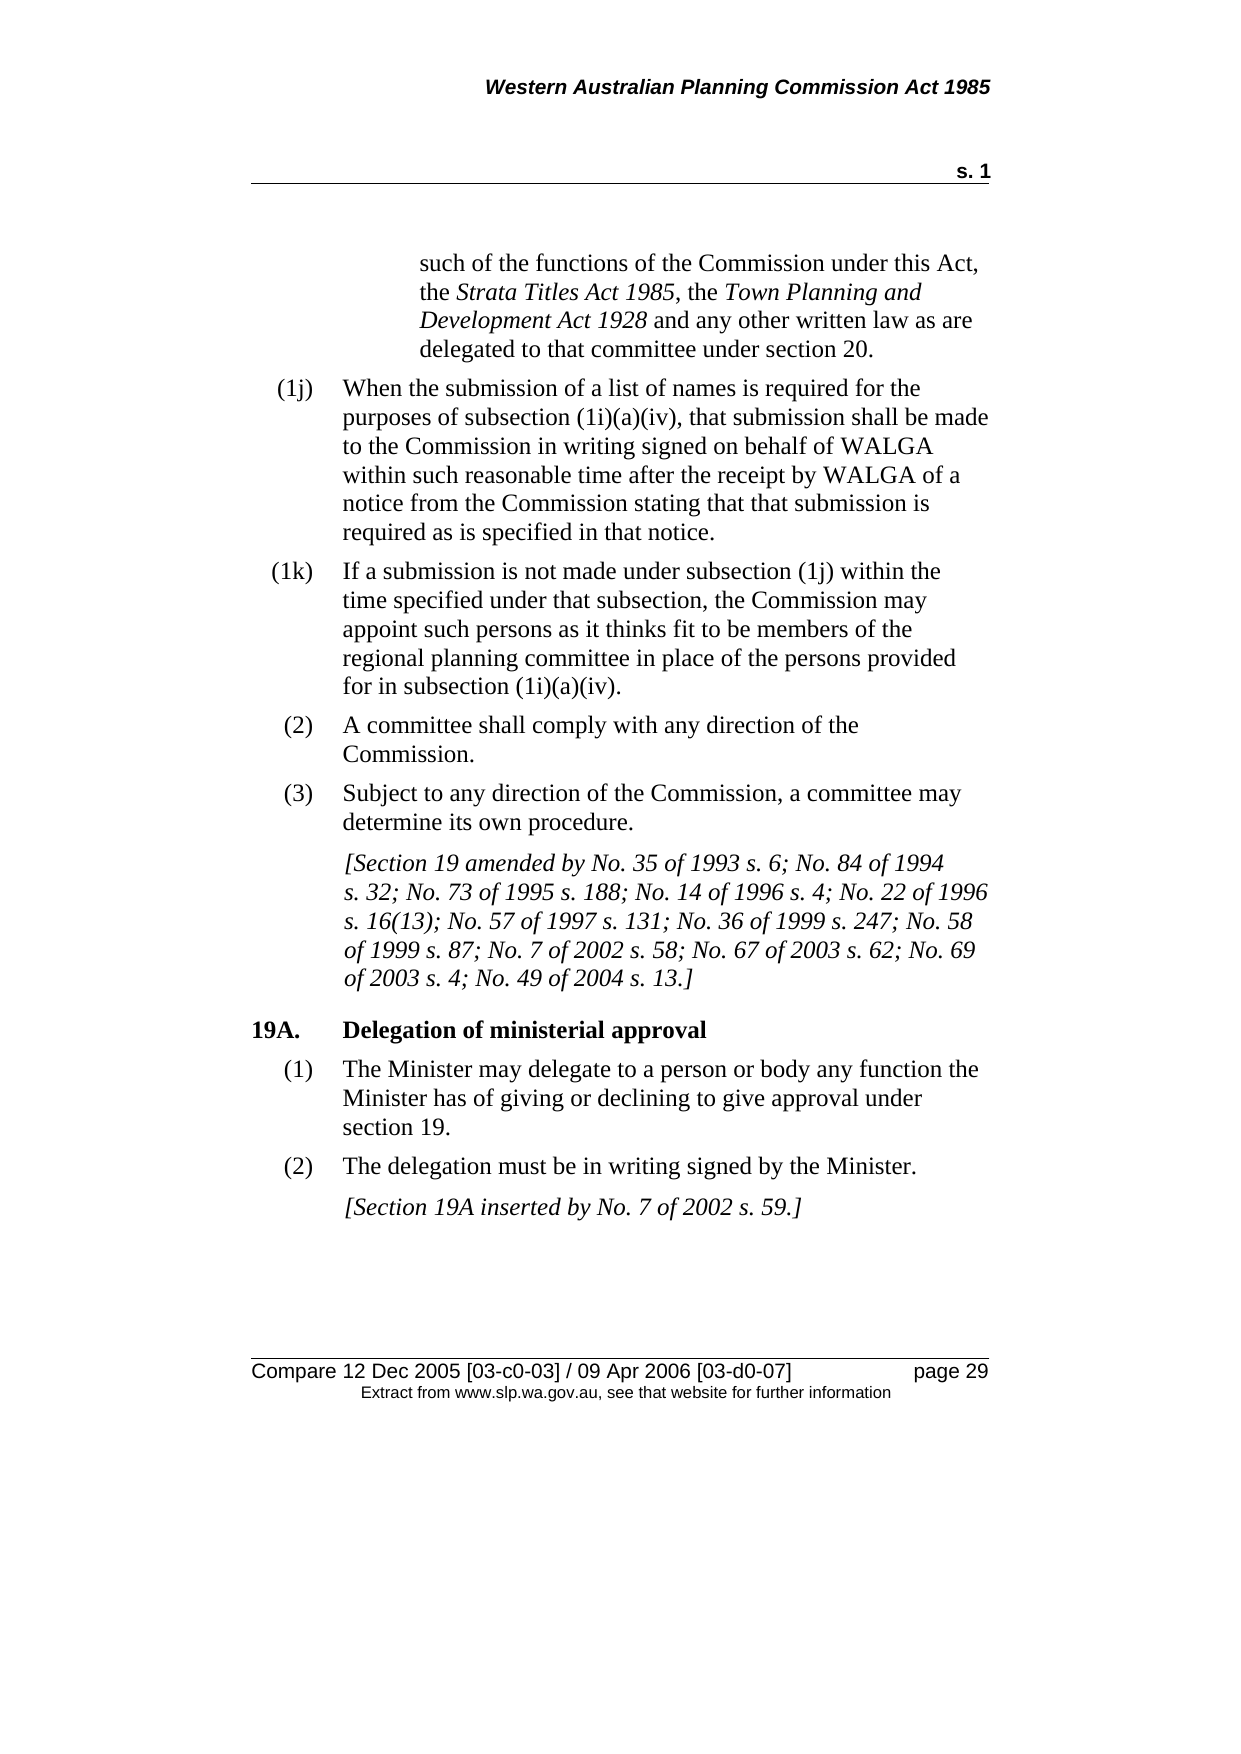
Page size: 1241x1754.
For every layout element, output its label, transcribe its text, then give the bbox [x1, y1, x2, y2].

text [251, 248, 989, 363]
subtitle 19A. Delegation of ministerial approval [251, 1015, 989, 1044]
text (1j) When the submission of a list of names is required for the purposes of subsection (1i)(a)(iv), that submission shall be made to the Commission in writing signed on behalf of WALGA within such reasonable time after the receipt by WALGA of a notice from the Commission stating that that submission is required as is specified in that notice. [251, 373, 989, 546]
text [Section 19A inserted by No. 7 of 2002 s. 59.] [251, 1192, 989, 1221]
text (3) Subject to any direction of the Commission, a committee may determine its own procedure. [251, 778, 989, 836]
text (2) A committee shall comply with any direction of the Commission. [251, 711, 989, 768]
text (2) The delegation must be in writing signed by the Minister. [251, 1151, 989, 1180]
text (1) The Minister may delegate to a person or body any function the Minister has of giving or declining to give approval under section 19. [251, 1054, 989, 1141]
text (1k) If a submission is not made under subsection (1j) within the time specified under that subsection, the Commission may appoint such persons as it thinks fit to be members of the regional planning committee in place of the persons provided for in subsection (1i)(a)(iv). [251, 556, 989, 700]
text [Section 19 amended by No. 35 of 1993 s. 6; No. 84 of 1994 s. 32; No. 73 of 1995 s. 188; No. 14 of 1996 s. 4; No. 22 of 1996 s. 16(13); No. 57 of 1997 s. 131; No. 36 of 1999 s. 247; No. 58 of 1999 s. 87; No. 7 of 2002 s. 58; No. 67 of 2003 s. 62; No. 69 of 2003 s. 4; No. 49 of 2004 s. 13.] [251, 848, 989, 992]
